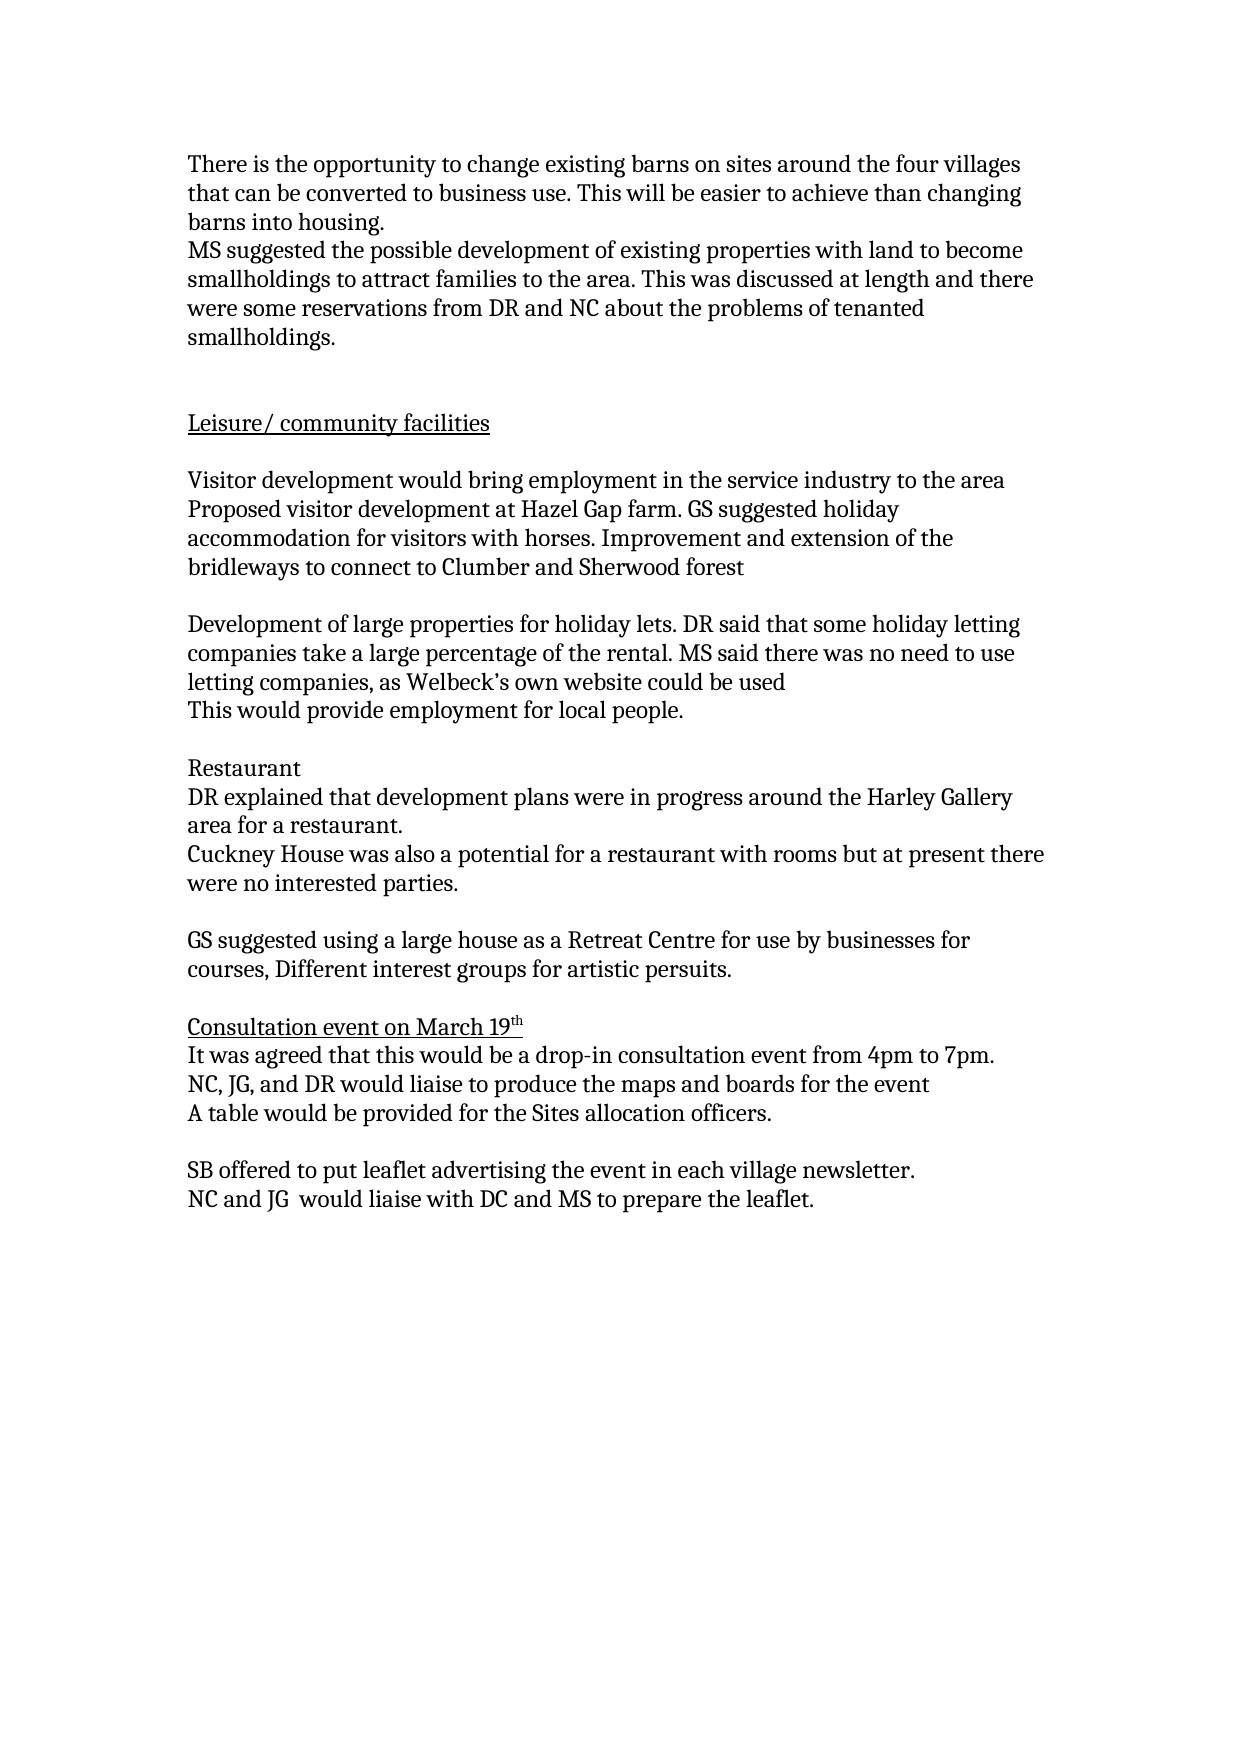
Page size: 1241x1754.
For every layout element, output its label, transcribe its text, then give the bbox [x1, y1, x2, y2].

text Consultation event on March 19th [187, 1012, 1053, 1041]
text GS suggested using a large house as a Retreat Centre for use by businesses for courses, Different interest groups for artistic persuits. [187, 926, 1053, 984]
text Visitor development would bring employment in the service industry to the area [187, 466, 1053, 495]
text It was agreed that this would be a drop-in consultation event from 4pm to 7pm. [187, 1041, 1053, 1070]
text Proposed visitor development at Hazel Gap farm. GS suggested holiday accommodation for visitors with horses. Improvement and extension of the bridleways to connect to Clumber and Sherwood forest [187, 495, 1053, 581]
text NC and JG would liaise with DC and MS to prepare the leaflet. [187, 1185, 1053, 1214]
text A table would be provided for the Sites allocation officers. [187, 1099, 1053, 1127]
text Restaurant [187, 754, 1053, 782]
text DR explained that development plans were in progress around the Harley Gallery area for a restaurant. [187, 782, 1053, 840]
text Development of large properties for holiday lets. DR said that some holiday letting companies take a large percentage of the rental. MS said there was no need to use letting companies, as Welbeck’s own website could be used [187, 610, 1053, 696]
text NC, JG, and DR would liaise to produce the maps and boards for the event [187, 1070, 1053, 1099]
text Leisure/ community facilities [187, 409, 1053, 437]
text MS suggested the possible development of existing properties with land to become smallholdings to attract families to the area. This was discussed at length and there were some reservations from DR and NC about the problems of tenanted smallholdings. [187, 236, 1053, 351]
text SB offered to put leaflet advertising the event in each village newsletter. [187, 1156, 1053, 1185]
text Cuckney House was also a potential for a restaurant with rooms but at present there were no interested parties. [187, 840, 1053, 897]
text This would provide employment for local people. [187, 696, 1053, 725]
text There is the opportunity to change existing barns on sites around the four villages that can be converted to business use. This will be easier to achieve than changing barns into housing. [187, 150, 1053, 236]
